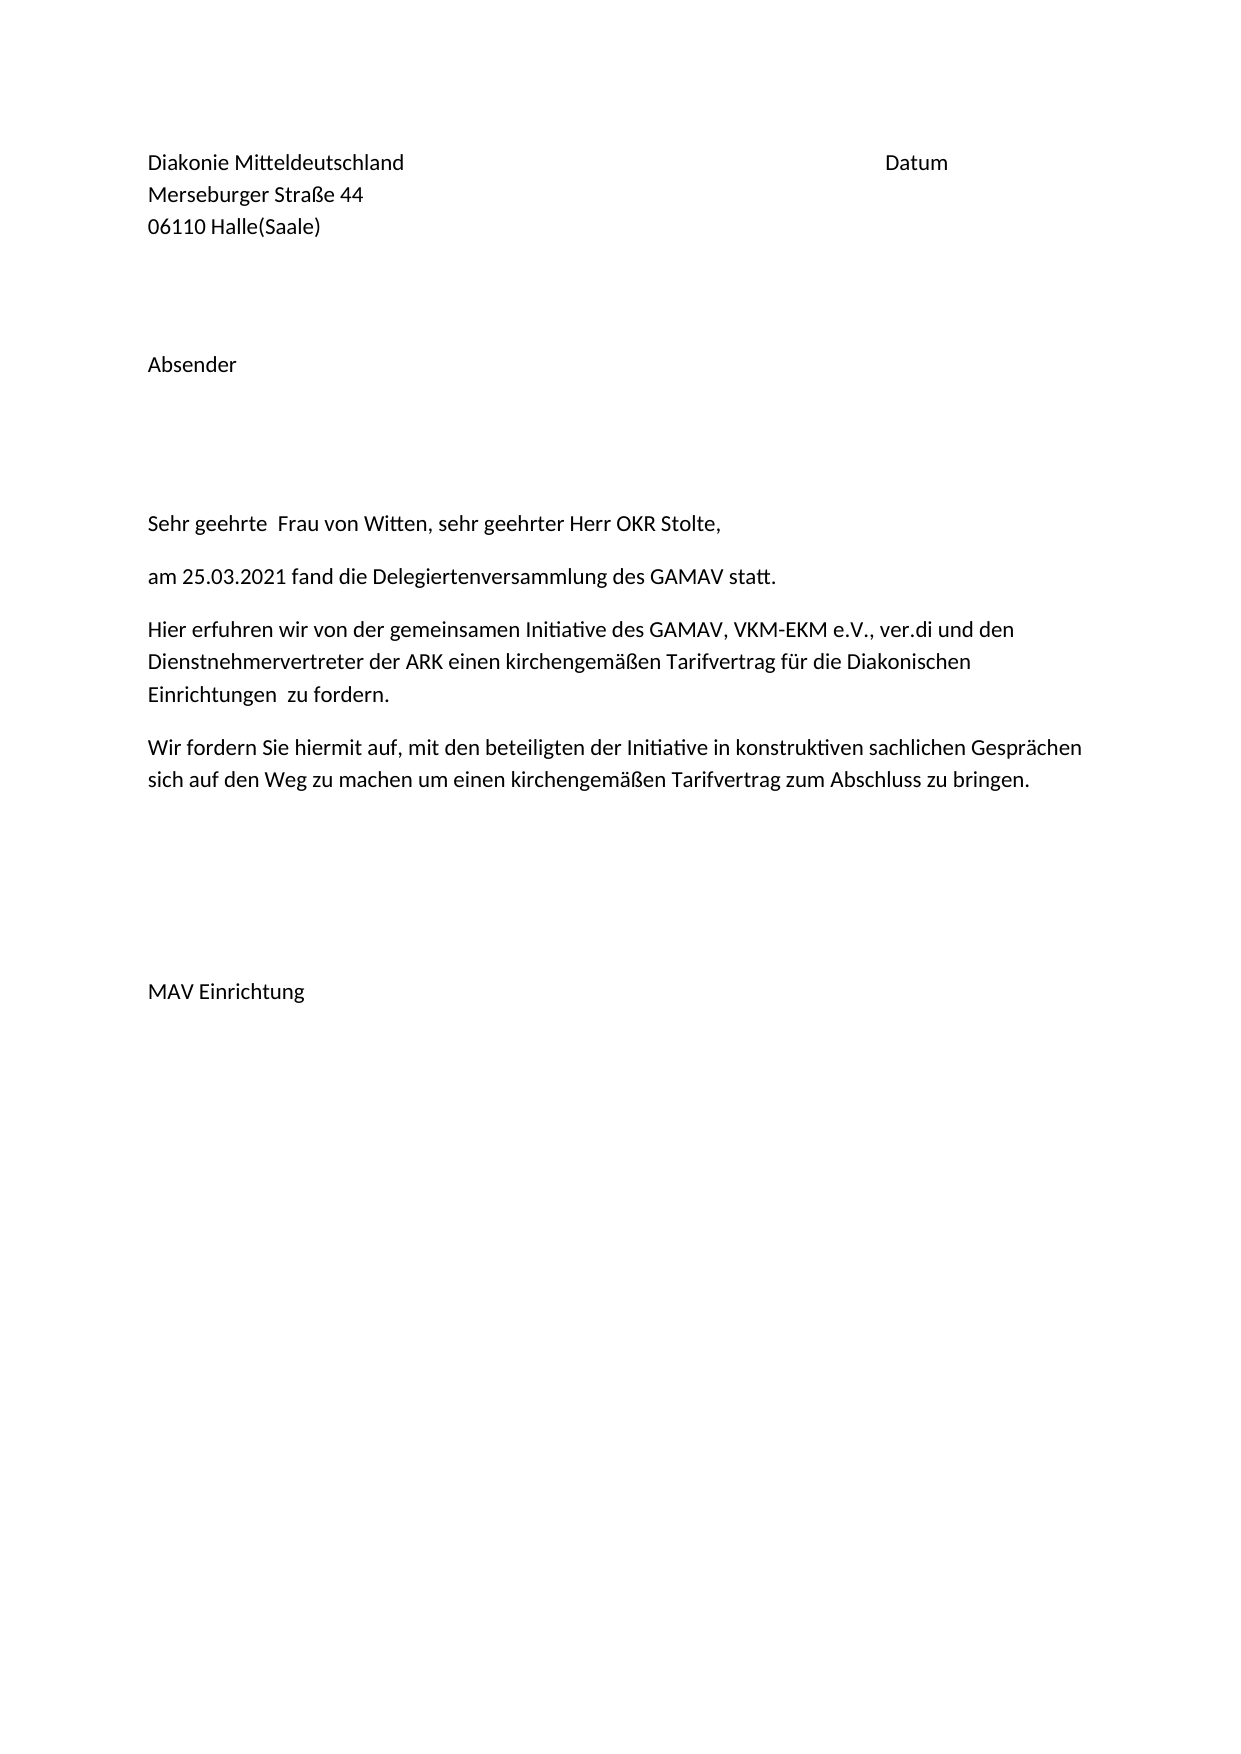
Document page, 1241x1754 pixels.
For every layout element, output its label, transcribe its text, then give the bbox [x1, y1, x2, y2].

text Merseburger Straße 44 [148, 180, 1093, 208]
text 06110 Halle(Saale) [148, 212, 1093, 240]
text Absender [148, 350, 1093, 378]
text MAV Einrichtung [148, 977, 1093, 1005]
text Sehr geehrte Frau von Witten, sehr geehrter Herr OKR Stolte, [148, 509, 1093, 537]
text Wir fordern Sie hiermit auf, mit den beteiligten der Initiative in konstruktiven sachlichen Gesprächen sich auf den Weg zu machen um einen kirchengemäßen Tarifvertrag zum Abschluss zu bringen. [148, 733, 1093, 793]
text Diakonie Mitteldeutschland Datum [148, 148, 1093, 176]
text Hier erfuhren wir von der gemeinsamen Initiative des GAMAV, VKM-EKM e.V., ver.di und den Dienstnehmervertreter der ARK einen kirchengemäßen Tarifvertrag für die Diakonischen Einrichtungen zu fordern. [148, 615, 1093, 708]
text am 25.03.2021 fand die Delegiertenversammlung des GAMAV statt. [148, 562, 1093, 590]
